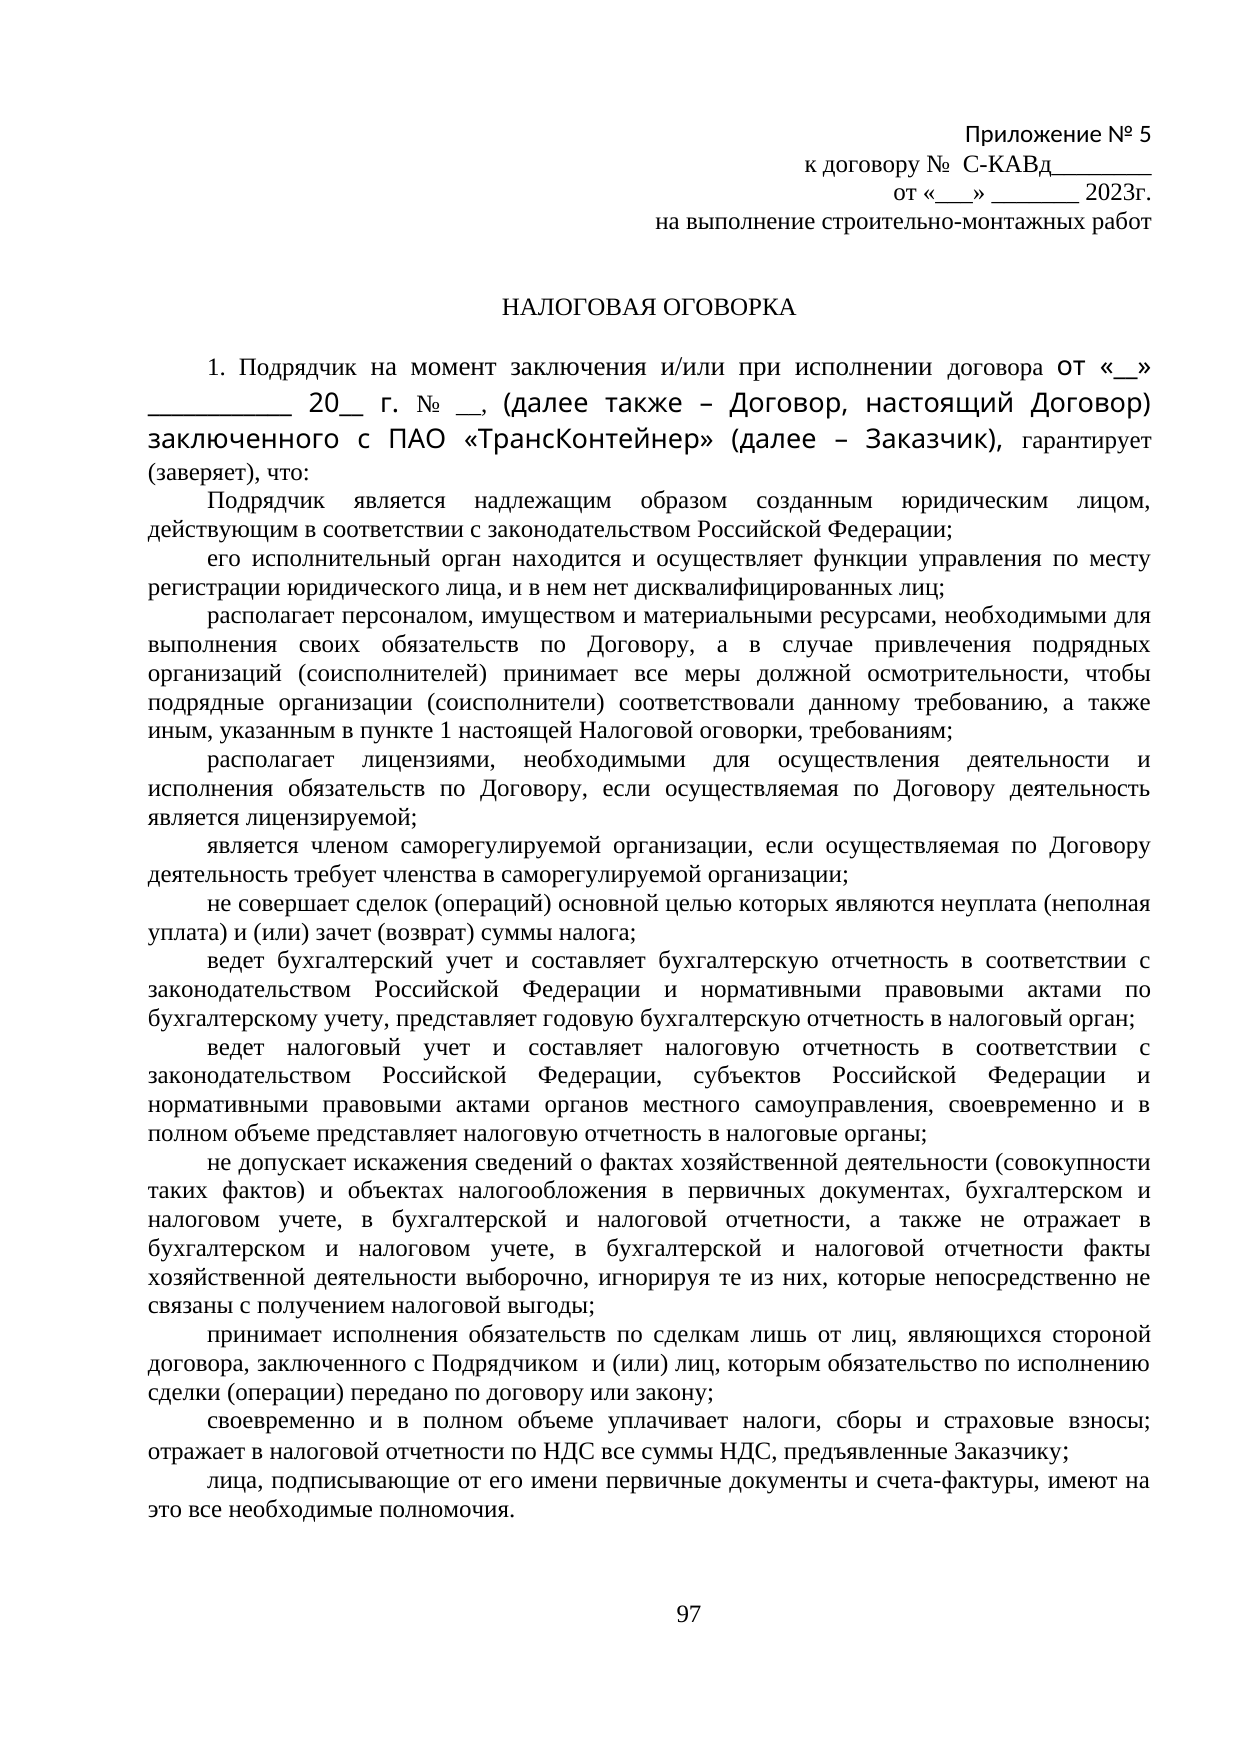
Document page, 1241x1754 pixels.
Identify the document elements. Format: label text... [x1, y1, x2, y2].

text ведет бухгалтерский учет и составляет бухгалтерскую отчетность в соответствии с законодательством Российской Федерации и нормативными правовыми актами по бухгалтерскому учету, представляет годовую бухгалтерскую отчетность в налоговый орган; [148, 946, 1152, 1032]
text его исполнительный орган находится и осуществляет функции управления по месту регистрации юридического лица, и в нем нет дисквалифицированных лиц; [148, 543, 1152, 601]
text располагает персоналом, имуществом и материальными ресурсами, необходимыми для выполнения своих обязательств по Договору, а в случае привлечения подрядных организаций (соисполнителей) принимает все меры должной осмотрительности, чтобы подрядные организации (соисполнители) соответствовали данному требованию, а также иным, указанным в пункте 1 настоящей Налоговой оговорки, требованиям; [148, 601, 1152, 744]
text является членом саморегулируемой организации, если осуществляемая по Договору деятельность требует членства в саморегулируемой организации; [148, 831, 1152, 888]
text 1. Подрядчик на момент заключения и/или при исполнении договора от «__» ____________ 20__ г. № __, (далее также – Договор, настоящий Договор) заключенного с ПАО «ТрансКонтейнер» (далее – Заказчик), гарантирует (заверяет), что: [148, 346, 1152, 486]
text Подрядчик является надлежащим образом созданным юридическим лицом, действующим в соответствии с законодательством Российской Федерации; [148, 486, 1152, 543]
text на выполнение строительно-монтажных работ [148, 206, 1152, 235]
text не допускает искажения сведений о фактах хозяйственной деятельности (совокупности таких фактов) и объектах налогообложения в первичных документах, бухгалтерском и налоговом учете, в бухгалтерской и налоговой отчетности, а также не отражает в бухгалтерском и налоговом учете, в бухгалтерской и налоговой отчетности факты хозяйственной деятельности выборочно, игнорируя те из них, которые непосредственно не связаны с получением налоговой выгоды; [148, 1147, 1152, 1319]
text своевременно и в полном объеме уплачивает налоги, сборы и страховые взносы; отражает в налоговой отчетности по НДС все суммы НДС, предъявленные Заказчику; [148, 1406, 1152, 1465]
text НАЛОГОВАЯ ОГОВОРКА [148, 292, 1151, 321]
text не совершает сделок (операций) основной целью которых являются неуплата (неполная уплата) и (или) зачет (возврат) суммы налога; [148, 888, 1152, 946]
text принимает исполнения обязательств по сделкам лишь от лиц, являющихся стороной договора, заключенного с Подрядчиком и (или) лиц, которым обязательство по исполнению сделки (операции) передано по договору или закону; [148, 1319, 1152, 1406]
text Приложение № 5 [148, 118, 1152, 149]
text ведет налоговый учет и составляет налоговую отчетность в соответствии с законодательством Российской Федерации, субъектов Российской Федерации и нормативными правовыми актами органов местного самоуправления, своевременно и в полном объеме представляет налоговую отчетность в налоговые органы; [148, 1032, 1152, 1147]
text от «___» _______ 2023г. [148, 177, 1152, 206]
text лица, подписывающие от его имени первичные документы и счета-фактуры, имеют на это все необходимые полномочия. [148, 1465, 1152, 1523]
text к договору № С-КАВд________ [148, 149, 1152, 177]
text располагает лицензиями, необходимыми для осуществления деятельности и исполнения обязательств по Договору, если осуществляемая по Договору деятельность является лицензируемой; [148, 744, 1152, 831]
